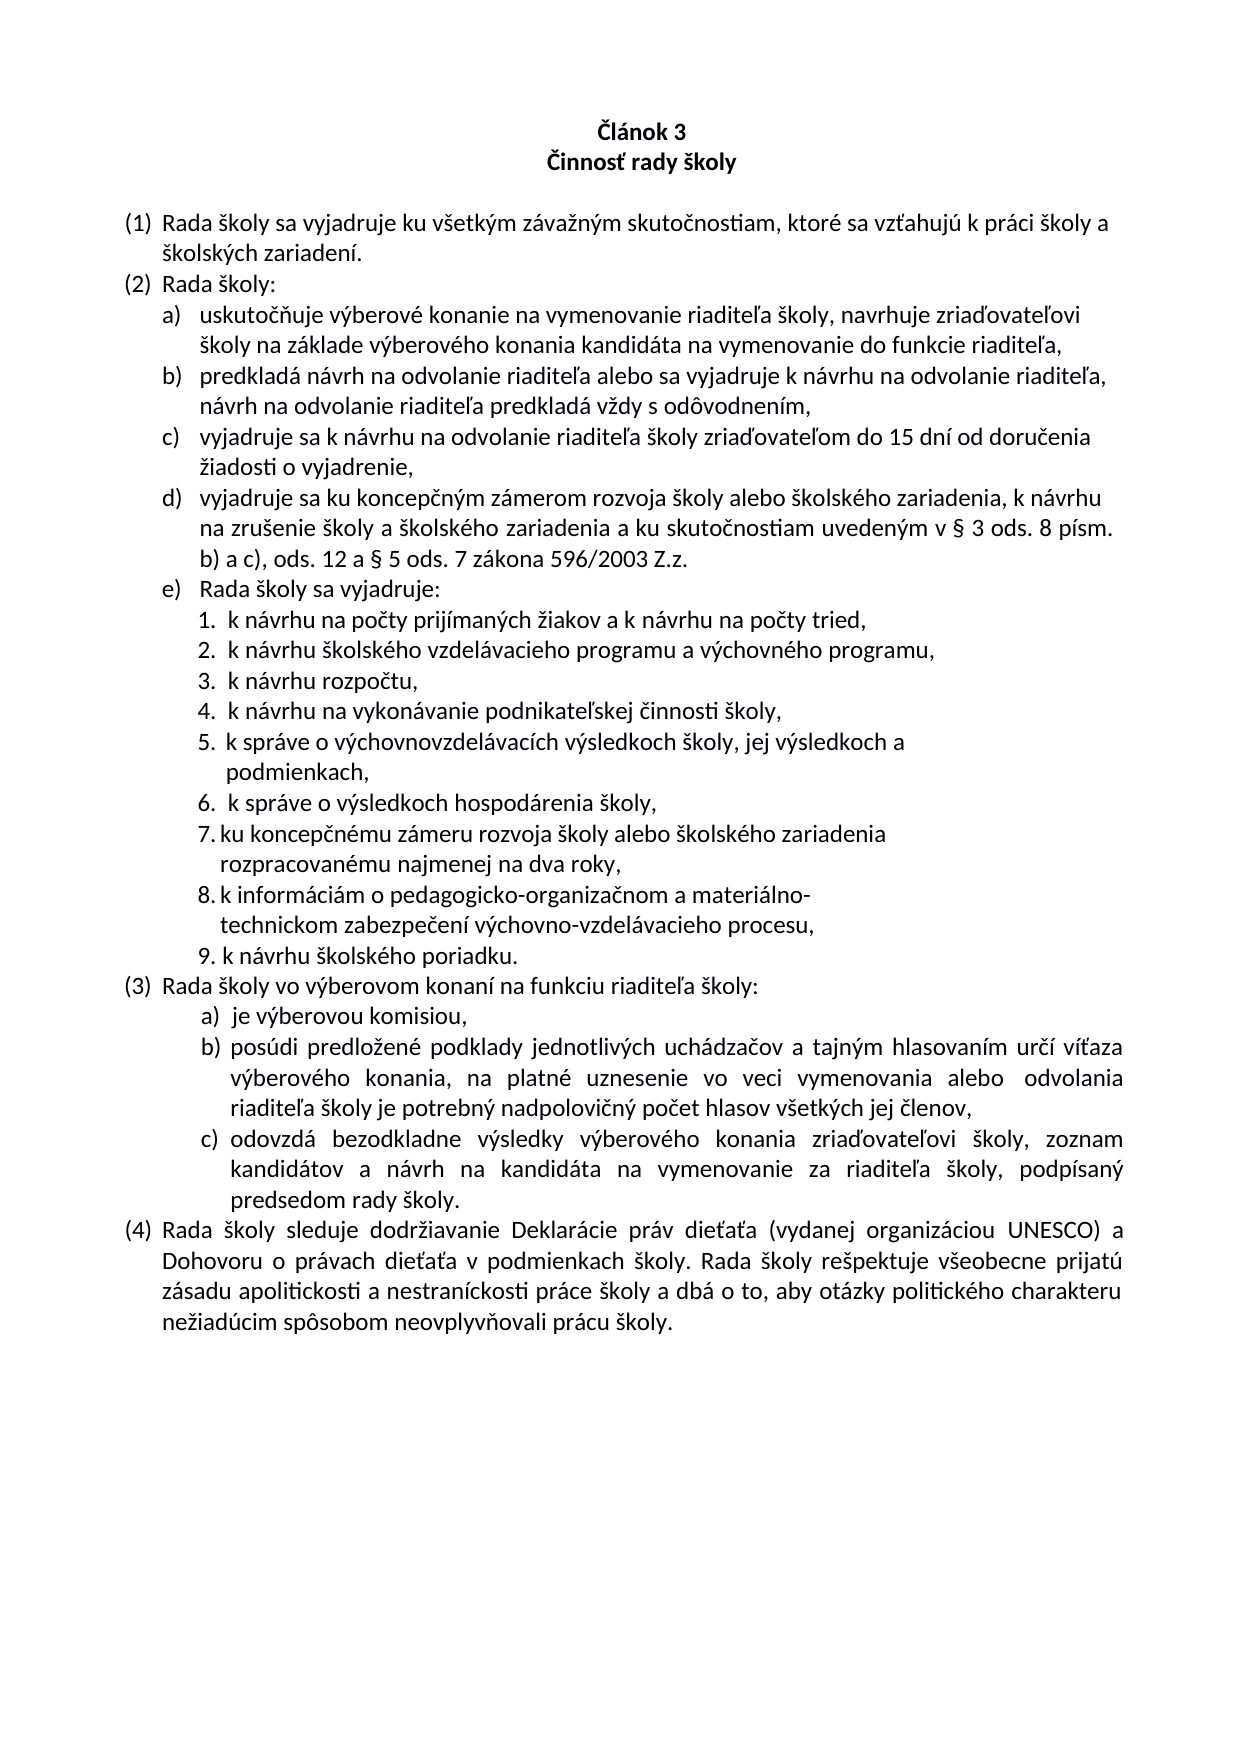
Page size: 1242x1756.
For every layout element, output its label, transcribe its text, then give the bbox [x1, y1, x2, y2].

list k informáciám o pedagogicko-organizačnom a materiálno- technickom zabezpečení výchovno-vzdelávacieho procesu, [197, 879, 818, 940]
list je výberovou komisiou, [201, 1001, 1135, 1031]
list Rada školy vo výberovom konaní na funkciu riaditeľa školy: [124, 970, 1135, 1001]
list Rada školy sa vyjadruje ku všetkým závažným skutočnostiam, ktoré sa vzťahujú k práci školy a školských zariadení. [124, 207, 1111, 268]
list k návrhu na vykonávanie podnikateľskej činnosti školy, [197, 696, 1135, 726]
text b) a c), ods. 12 a § 5 ods. 7 zákona 596/2003 Z.z. [199, 543, 1135, 573]
list k návrhu školského poriadku. [197, 940, 1135, 970]
list vyjadruje sa ku koncepčným zámerom rozvoja školy alebo školského zariadenia, k návrhu na zrušenie školy a školského zariadenia a ku skutočnostiam uvedeným v § 3 ods. 8 písm. [162, 482, 1119, 543]
list Rada školy sleduje dodržiavanie Deklarácie práv dieťaťa (vydanej organizáciou UNESCO) a Dohovoru o právach dieťaťa v podmienkach školy. Rada školy rešpektuje všeobecne prijatú zásadu apolitickosti a nestraníckosti práce školy a dbá o to, aby otázky politického charakteru nežiadúcim spôsobom neovplyvňovali prácu školy. [124, 1214, 1124, 1336]
list Rada školy sa vyjadruje: [162, 573, 1135, 604]
list k správe o výchovnovzdelávacích výsledkoch školy, jej výsledkoch a podmienkach, [197, 726, 907, 787]
list posúdi predložené podklady jednotlivých uchádzačov a tajným hlasovaním určí víťaza výberového konania, na platné uznesenie vo veci vymenovania alebo odvolania riaditeľa školy je potrebný nadpolovičný počet hlasov všetkých jej členov, [201, 1031, 1124, 1123]
list uskutočňuje výberové konanie na vymenovanie riaditeľa školy, navrhuje zriaďovateľovi školy na základe výberového konania kandidáta na vymenovanie do funkcie riaditeľa, [162, 299, 1082, 360]
list Rada školy: [124, 269, 1135, 299]
list ku koncepčnému zámeru rozvoja školy alebo školského zariadenia rozpracovanému najmenej na dva roky, [197, 818, 894, 879]
list odovzdá bezodkladne výsledky výberového konania zriaďovateľovi školy, zoznam kandidátov a návrh na kandidáta na vymenovanie za riaditeľa školy, podpísaný predsedom rady školy. [201, 1123, 1124, 1214]
list k návrhu rozpočtu, [197, 665, 1135, 696]
list k návrhu na počty prijímaných žiakov a k návrhu na počty tried, [197, 604, 1135, 634]
list predkladá návrh na odvolanie riaditeľa alebo sa vyjadruje k návrhu na odvolanie riaditeľa, návrh na odvolanie riaditeľa predkladá vždy s odôvodnením, [162, 360, 1108, 421]
list vyjadruje sa k návrhu na odvolanie riaditeľa školy zriaďovateľom do 15 dní od doručenia žiadosti o vyjadrenie, [162, 421, 1092, 482]
list k návrhu školského vzdelávacieho programu a výchovného programu, [197, 634, 1135, 665]
list k správe o výsledkoch hospodárenia školy, [197, 788, 1135, 818]
text Článok 3 Činnosť rady školy [547, 116, 750, 177]
